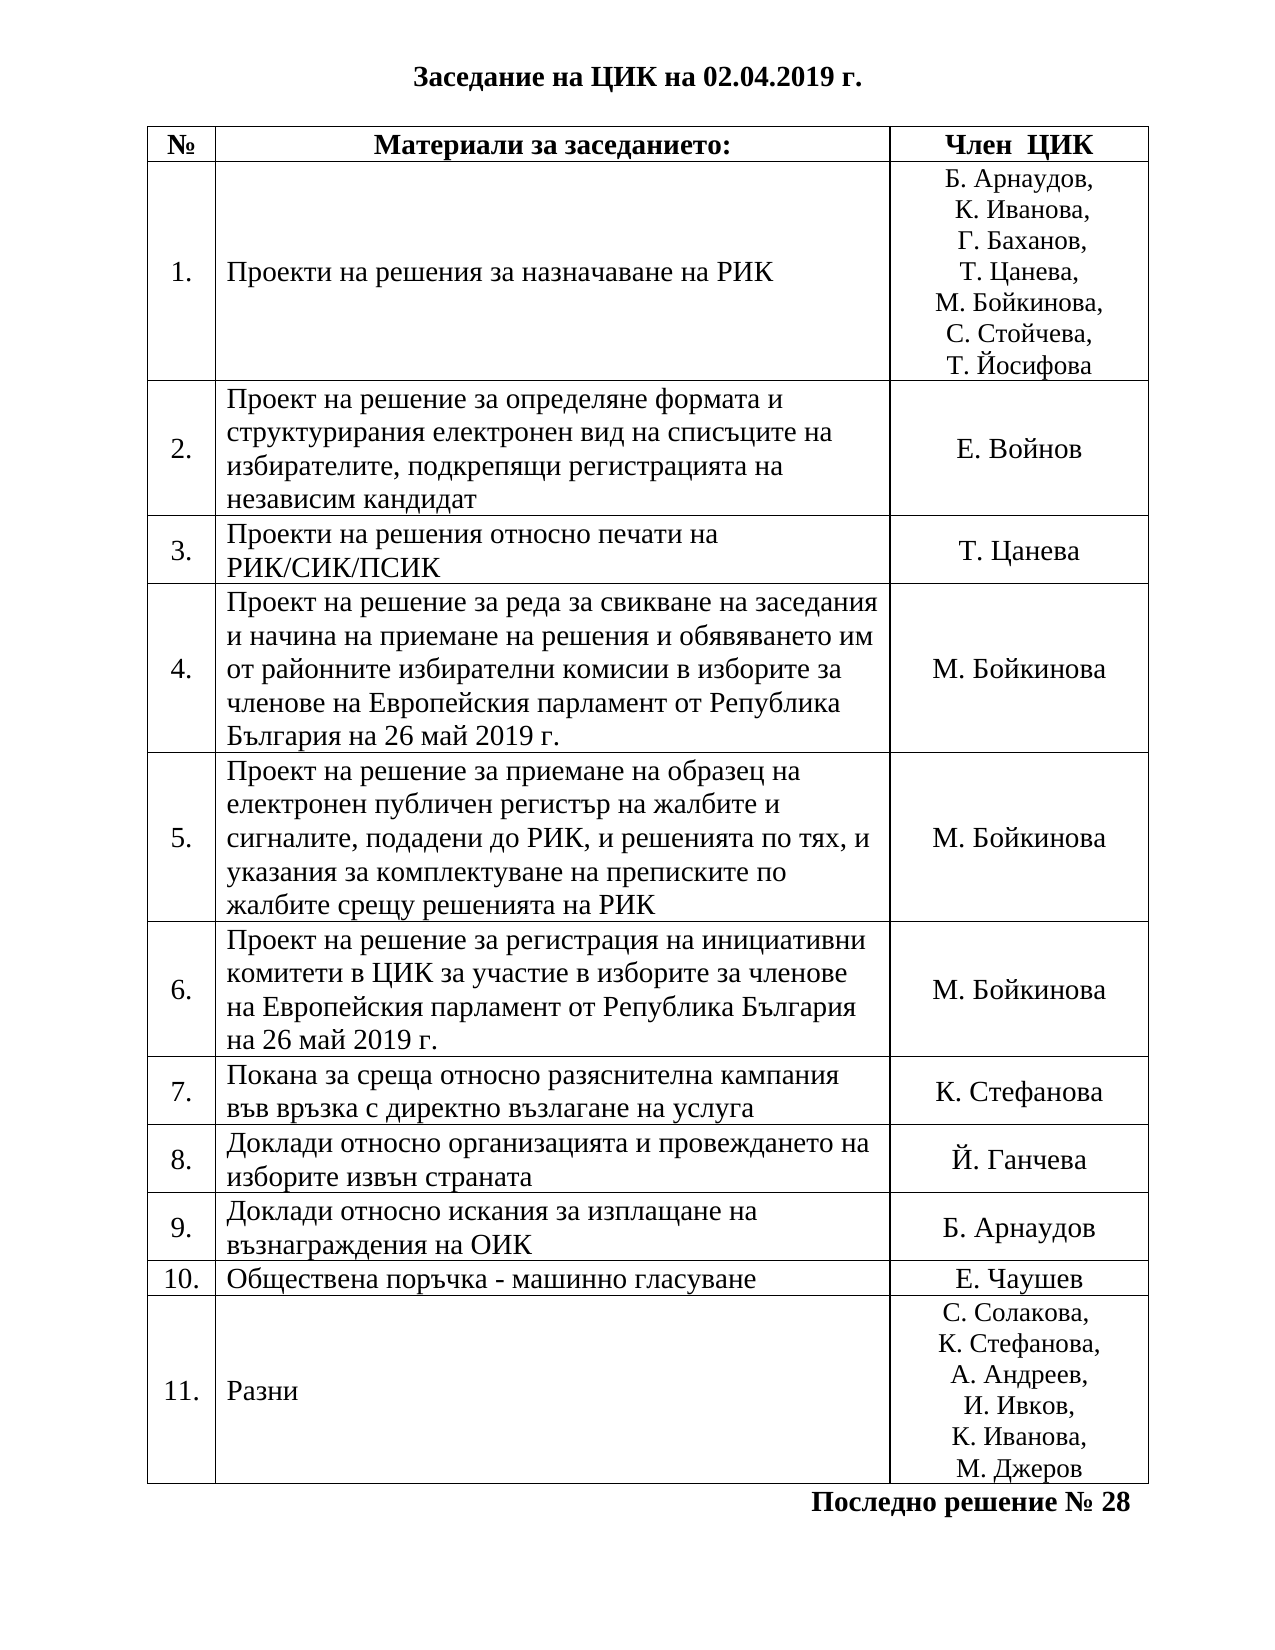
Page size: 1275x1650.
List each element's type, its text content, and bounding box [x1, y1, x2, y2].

table_cell М. Бойкинова [891, 753, 1148, 921]
table_cell Б. Арнаудов [891, 1193, 1148, 1260]
table_cell 8. [148, 1125, 215, 1192]
table_cell 5. [148, 753, 215, 921]
table_cell Покана за среща относно разяснителна кампания във връзка с директно възлагане на услуга [216, 1057, 889, 1124]
table_cell Й. Ганчева [891, 1125, 1148, 1192]
table_cell М. Бойкинова [891, 922, 1148, 1056]
text Заседание на ЦИК на 02.04.2019 г. [148, 59, 1127, 93]
table_header № [148, 127, 215, 161]
table_cell Проект на решение за регистрация на инициативни комитети в ЦИК за участие в изборите за членове на Европейския парламент от Република България на 26 май 2019 г. [216, 922, 889, 1056]
table_cell 11. [148, 1296, 215, 1483]
table_cell Проекти на решения относно печати на РИК/СИК/ПСИК [216, 516, 889, 583]
table_cell С. Солакова, К. Стефанова, А. Андреев, И. Ивков, К. Иванова, М. Джеров [891, 1296, 1148, 1483]
table_cell Проект на решение за приемане на образец на електронен публичен регистър на жалбите и сигналите, подадени до РИК, и решенията по тях, и указания за комплектуване на преписките по жалбите срещу решенията на РИК [216, 753, 889, 921]
table_cell 9. [148, 1193, 215, 1260]
table_cell 2. [148, 381, 215, 515]
table_cell 6. [148, 922, 215, 1056]
table_cell 7. [148, 1057, 215, 1124]
table_cell Доклади относно искания за изплащане на възнаграждения на ОИК [216, 1193, 889, 1260]
table_cell Обществена поръчка - машинно гласуване [216, 1261, 889, 1295]
table_cell 1. [148, 162, 215, 380]
table_cell Т. Цанева [891, 516, 1148, 583]
table_cell 10. [148, 1261, 215, 1295]
table_header Член ЦИК [891, 127, 1148, 161]
table_cell Проект на решение за определяне формата и структурирания електронен вид на списъците на избирателите, подкрепящи регистрацията на независим кандидат [216, 381, 889, 515]
table_cell М. Бойкинова [891, 584, 1148, 752]
table_cell Разни [216, 1296, 889, 1483]
table_cell Е. Чаушев [891, 1261, 1148, 1295]
table_cell Проекти на решения за назначаване на РИК [216, 162, 889, 380]
table_cell Б. Арнаудов, К. Иванова, Г. Баханов, Т. Цанева, М. Бойкинова, С. Стойчева, Т. Йосифова [891, 162, 1148, 380]
table_cell 4. [148, 584, 215, 752]
table_cell Доклади относно организацията и провеждането на изборите извън страната [216, 1125, 889, 1192]
table_cell Е. Войнов [891, 381, 1148, 515]
text Последно решение № 28 [148, 1484, 1131, 1517]
table_cell 3. [148, 516, 215, 583]
table_header Материали за заседанието: [216, 127, 889, 161]
table_cell К. Стефанова [891, 1057, 1148, 1124]
table_cell Проект на решение за реда за свикване на заседания и начина на приемане на решения и обявяването им от районните избирателни комисии в изборите за членове на Европейския парламент от Република България на 26 май 2019 г. [216, 584, 889, 752]
